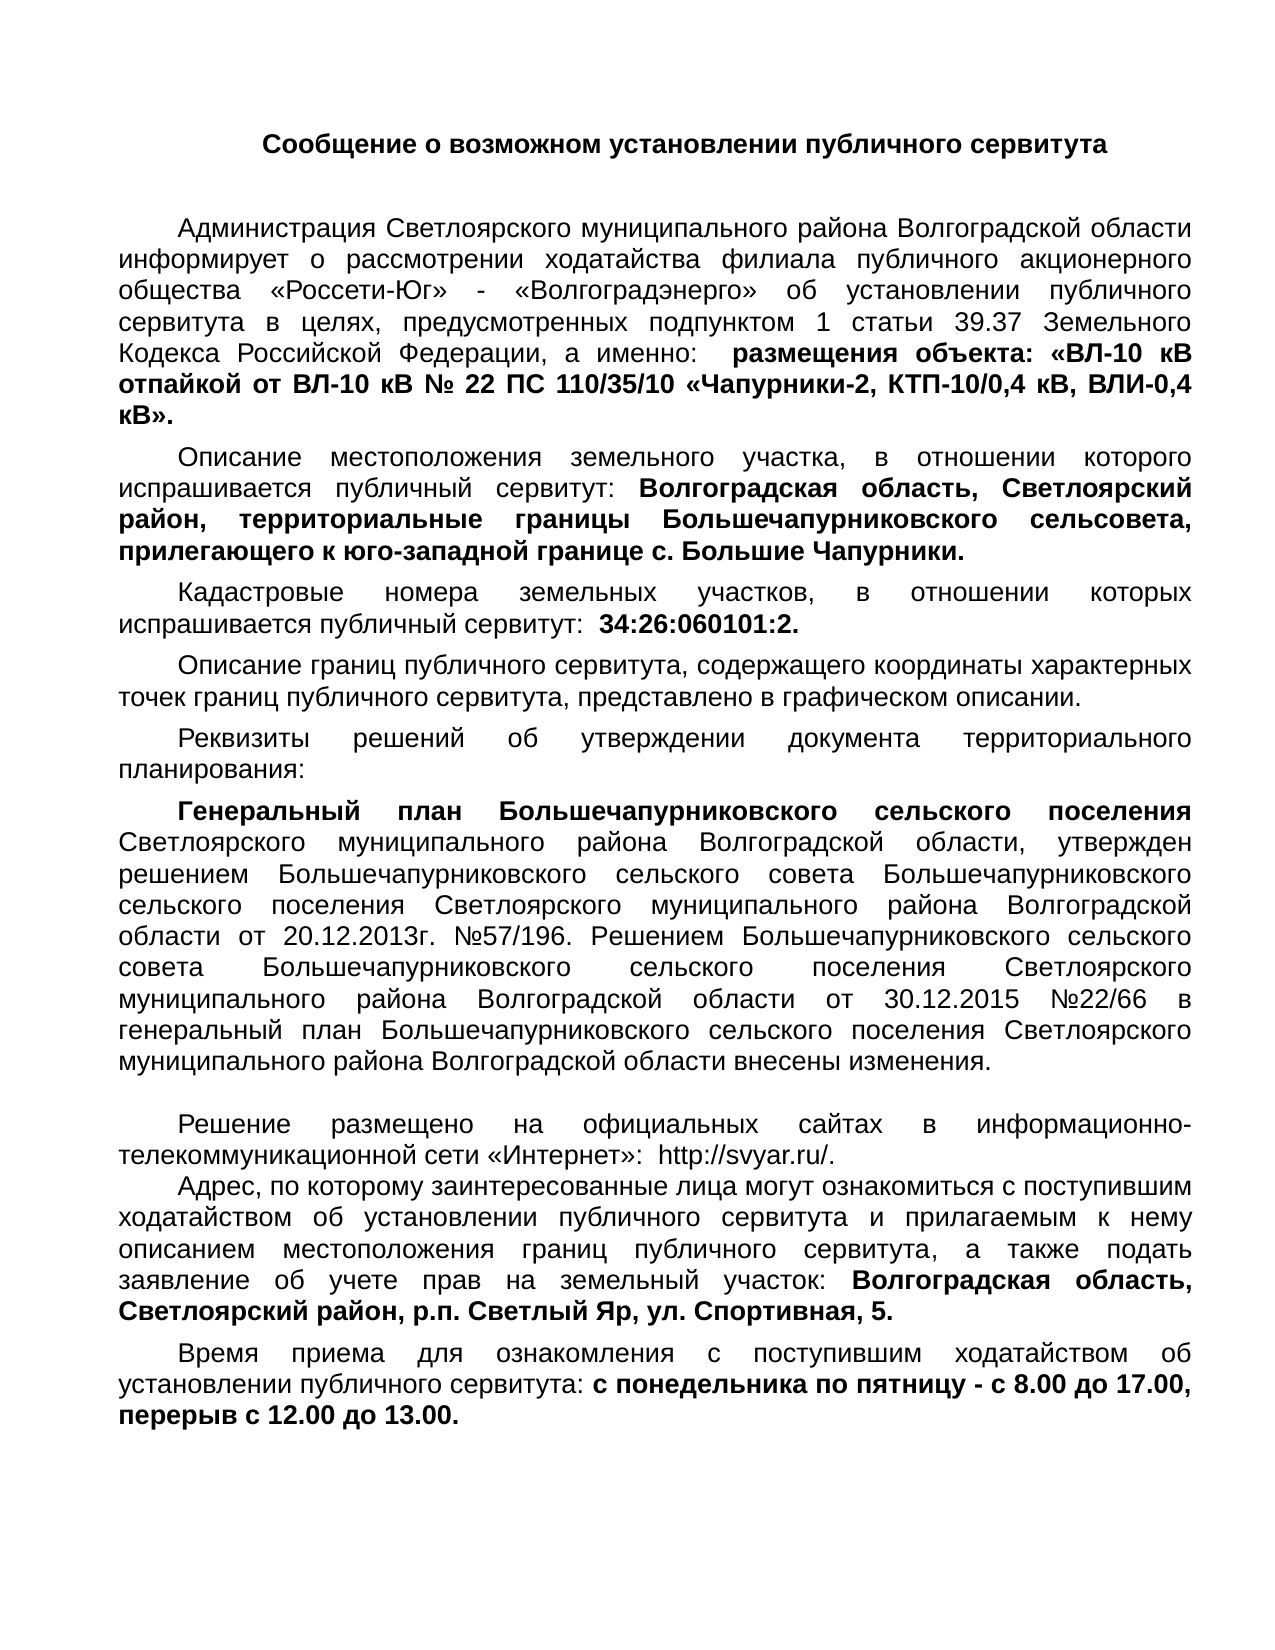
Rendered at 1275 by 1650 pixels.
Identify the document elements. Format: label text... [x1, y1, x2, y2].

text Сообщение о возможном установлении публичного сервитута [118, 128, 1193, 160]
text Адрес, по которому заинтересованные лица могут ознакомиться с поступившим ходатайством об установлении публичного сервитута и прилагаемым к нему описанием местоположения границ публичного сервитута, а также подать заявление об учете прав на земельный участок: Волгоградская область, Светлоярский район, р.п. Светлый Яр, ул. Спортивная, 5. [118, 1170, 1193, 1326]
text Описание местоположения земельного участка, в отношении которого испрашивается публичный сервитут: Волгоградская область, Светлоярский район, территориальные границы Большечапурниковского сельсовета, прилегающего к юго-западной границе с. Большие Чапурники. [118, 441, 1193, 566]
text Генеральный план Большечапурниковского сельского поселения Светлоярского муниципального района Волгоградской области, утвержден решением Большечапурниковского сельского совета Большечапурниковского сельского поселения Светлоярского муниципального района Волгоградской области от 20.12.2013г. №57/196. Решением Большечапурниковского сельского совета Большечапурниковского сельского поселения Светлоярского муниципального района Волгоградской области от 30.12.2015 №22/66 в генеральный план Большечапурниковского сельского поселения Светлоярского муниципального района Волгоградской области внесены изменения. [118, 795, 1193, 1076]
text Описание границ публичного сервитута, содержащего координаты характерных точек границ публичного сервитута, представлено в графическом описании. [118, 649, 1193, 712]
text Время приема для ознакомления с поступившим ходатайством об установлении публичного сервитута: c понедельника по пятницу - с 8.00 до 17.00, перерыв с 12.00 до 13.00. [118, 1337, 1193, 1431]
text Администрация Светлоярского муниципального района Волгоградской области информирует о рассмотрении ходатайства филиала публичного акционерного общества «Россети-Юг» - «Волгоградэнерго» об установлении публичного сервитута в целях, предусмотренных подпунктом 1 статьи 39.37 Земельного Кодекса Российской Федерации, а именно: размещения объекта: «ВЛ-10 кВ отпайкой от ВЛ-10 кВ № 22 ПС 110/35/10 «Чапурники-2, КТП-10/0,4 кВ, ВЛИ-0,4 кВ». [118, 212, 1193, 431]
text Решение размещено на официальных сайтах в информационно-телекоммуникационной сети «Интернет»: http://svyar.ru/. [118, 1108, 1193, 1170]
text Реквизиты решений об утверждении документа территориального планирования: [118, 722, 1193, 785]
text Кадастровые номера земельных участков, в отношении которых испрашивается публичный сервитут: 34:26:060101:2. [118, 576, 1193, 639]
